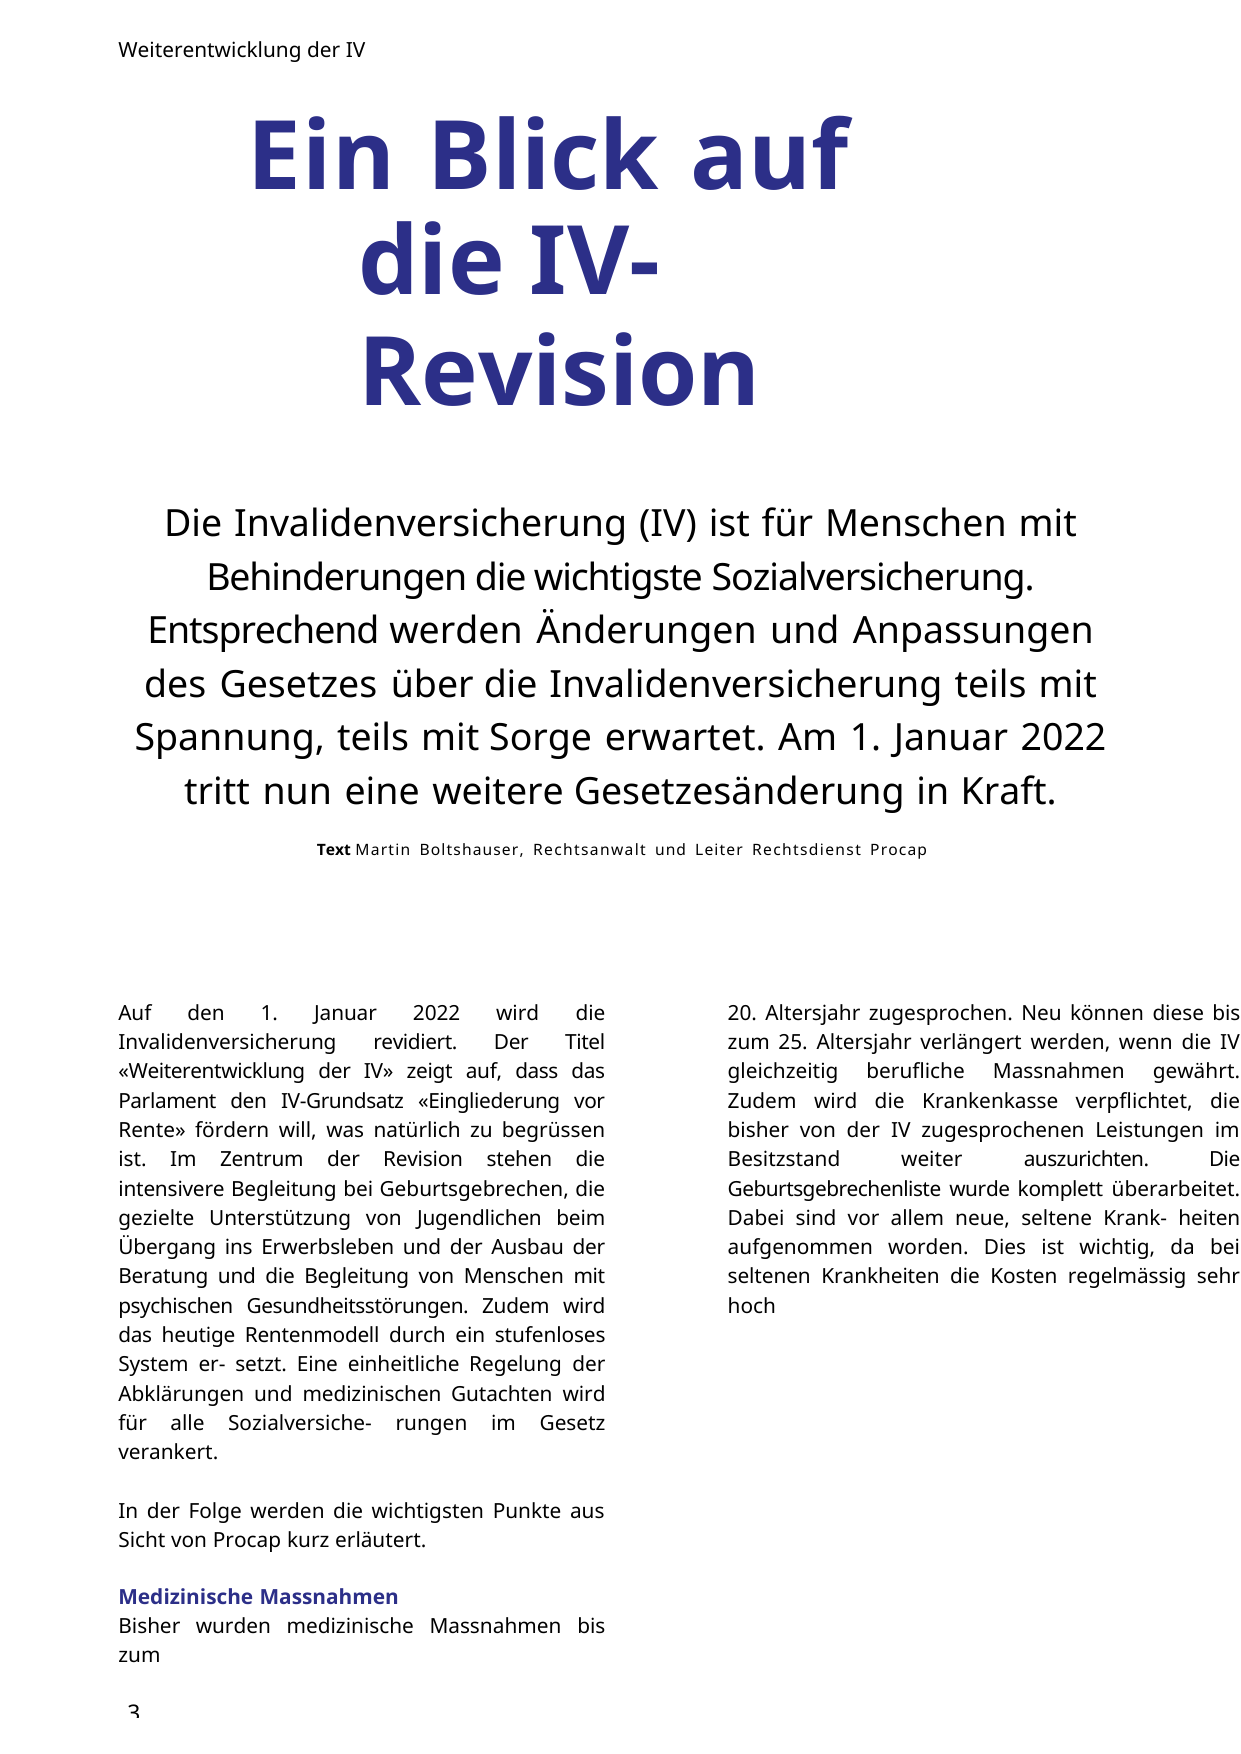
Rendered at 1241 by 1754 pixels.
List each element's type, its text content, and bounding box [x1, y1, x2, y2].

text Medizinische Massnahmen [118, 1582, 605, 1611]
text Weiterentwicklung der IV [118, 36, 1240, 64]
text Bisher wurden medizinische Massnahmen bis zum [118, 1611, 605, 1668]
text Die Invalidenversicherung (IV) ist für Menschen mit Behinderungen die wichtigste Sozialversicherung. Entsprechend werden Änderungen und Anpassungen des Gesetzes über die Invalidenversicherung teils mit Spannung, teils mit Sorge erwartet. Am 1. Januar 2022 tritt nun eine weitere Gesetzesänderung in Kraft. [124, 496, 1117, 815]
subtitle Ein Blick auf die IV-Revision [247, 100, 990, 433]
text Auf den 1. Januar 2022 wird die Invalidenversicherung revidiert. Der Titel «Weiterentwicklung der IV» zeigt auf, dass das Parlament den IV-Grundsatz «Eingliederung vor Rente» fördern will, was natürlich zu begrüssen ist. Im Zentrum der Revision stehen die intensivere Begleitung bei Geburtsgebrechen, die gezielte Unterstützung von Jugendlichen beim Übergang ins Erwerbsleben und der Ausbau der Beratung und die Begleitung von Menschen mit psychischen Gesundheitsstörungen. Zudem wird das heutige Rentenmodell durch ein stufenloses System er- setzt. Eine einheitliche Regelung der Abklärungen und medizinischen Gutachten wird für alle Sozialversiche- rungen im Gesetz verankert. [118, 998, 605, 1466]
text 20. Altersjahr zugesprochen. Neu können diese bis zum 25. Altersjahr verlängert werden, wenn die IV gleichzeitig berufliche Massnahmen gewährt. Zudem wird die Krankenkasse verpflichtet, die bisher von der IV zugesprochenen Leistungen im Besitzstand weiter auszurichten. Die Geburtsgebrechenliste wurde komplett überarbeitet. Dabei sind vor allem neue, seltene Krank- heiten aufgenommen worden. Dies ist wichtig, da bei seltenen Krankheiten die Kosten regelmässig sehr hoch [727, 998, 1240, 1319]
text In der Folge werden die wichtigsten Punkte aus Sicht von Procap kurz erläutert. [118, 1496, 605, 1554]
text Text Martin Boltshauser, Rechtsanwalt und Leiter Rechtsdienst Procap [40, 839, 1207, 860]
